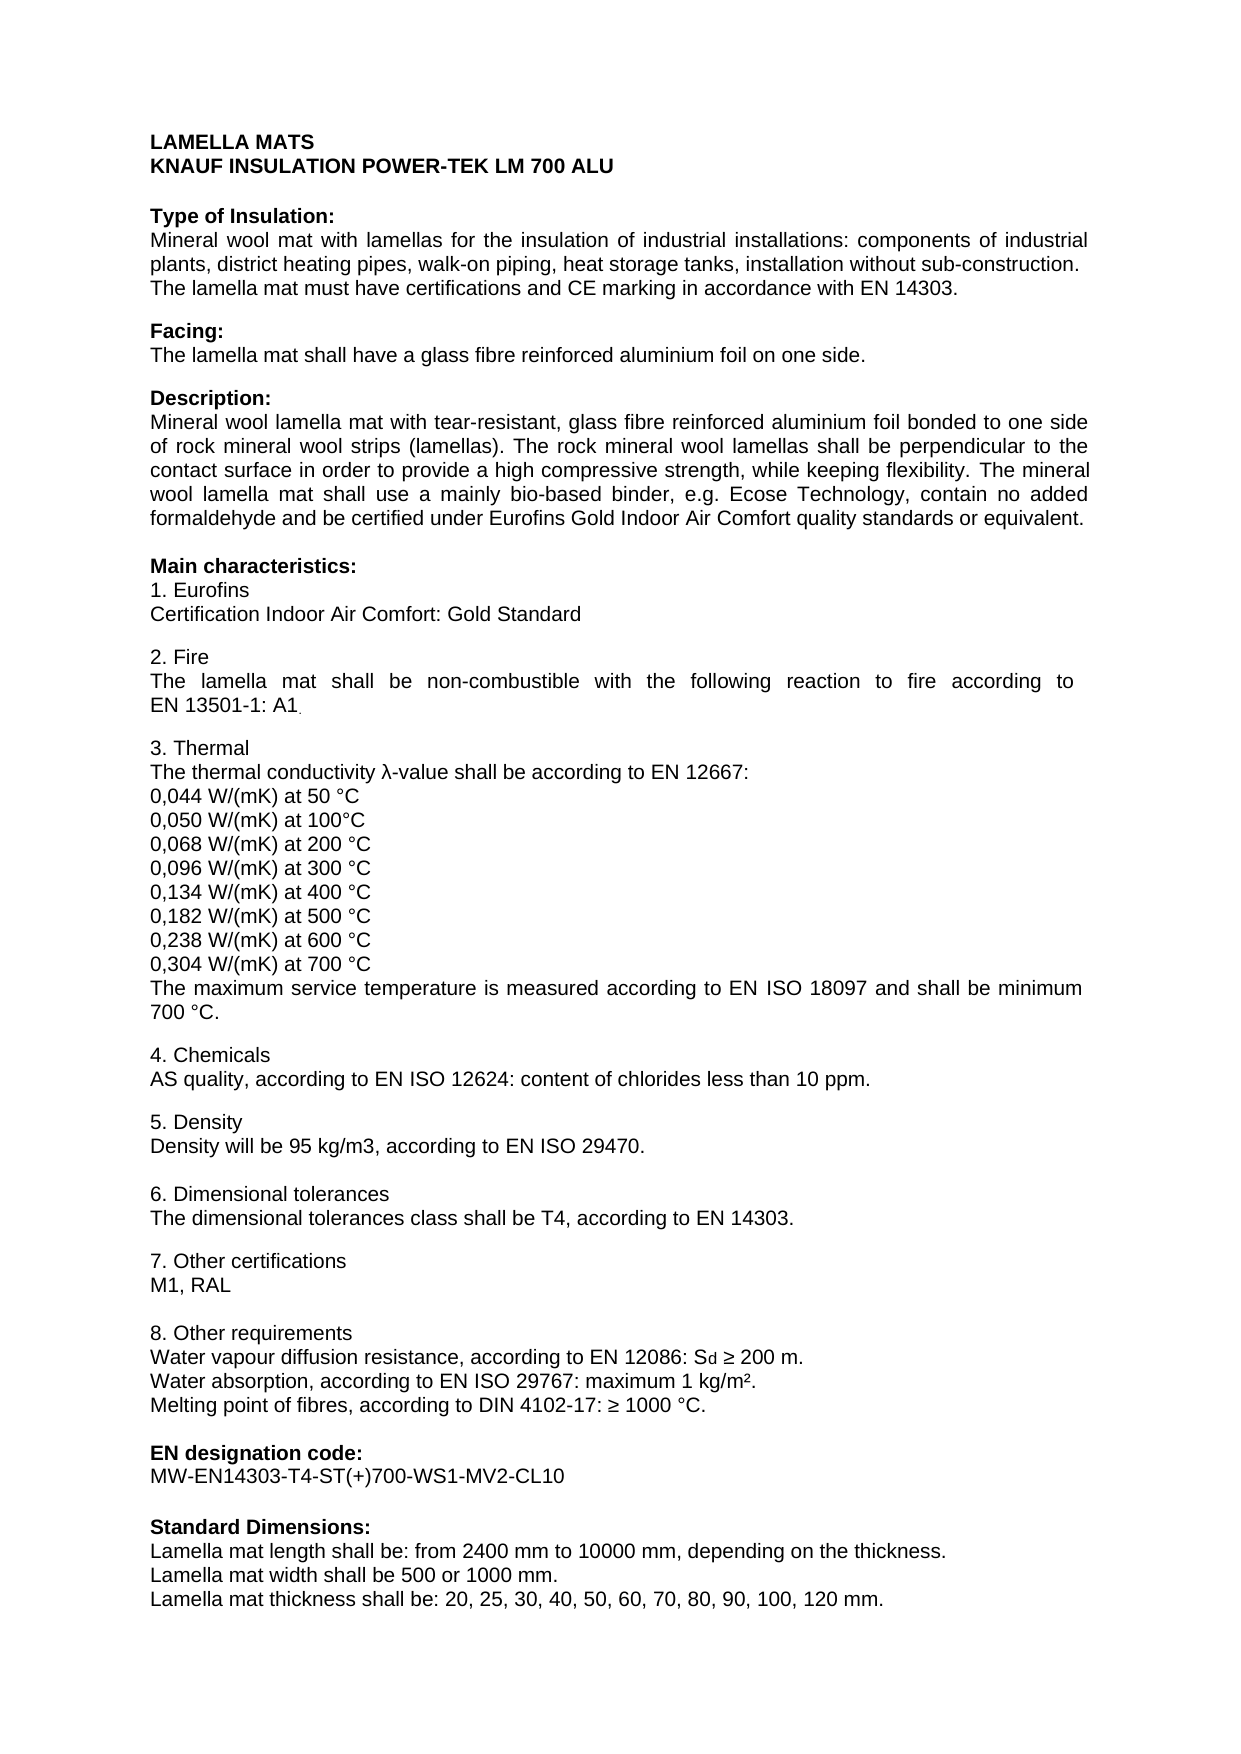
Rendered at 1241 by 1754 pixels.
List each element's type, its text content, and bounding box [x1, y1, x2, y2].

text 2. Fire [150, 645, 1090, 669]
text EN designation code: [150, 1440, 1090, 1464]
text 0,068 W/(mK) at 200 °C [150, 832, 1090, 856]
text Density will be 95 kg/m3, according to EN ISO 29470. [150, 1134, 1090, 1158]
text 0,304 W/(mK) at 700 °C [150, 952, 1090, 976]
text M1, RAL [150, 1273, 1090, 1297]
text The maximum service temperature is measured according to EN ISO 18097 and shall be minimum 700 °C. [150, 976, 1090, 1023]
text AS quality, according to EN ISO 12624: content of chlorides less than 10 ppm. [150, 1067, 1090, 1091]
text Mineral wool mat with lamellas for the insulation of industrial installations: components of industrial plants, district heating pipes, walk-on piping, heat storage tanks, installation without sub-construction. [150, 228, 1090, 276]
text 3. Thermal [150, 736, 1090, 760]
text Lamella mat thickness shall be: 20, 25, 30, 40, 50, 60, 70, 80, 90, 100, 120 mm. [150, 1587, 1090, 1611]
text 8. Other requirements [150, 1321, 1090, 1344]
text 4. Chemicals [150, 1043, 1090, 1067]
text 0,050 W/(mK) at 100°C [150, 808, 1090, 832]
text Certification Indoor Air Comfort: Gold Standard [150, 602, 1090, 626]
text The dimensional tolerances class shall be T4, according to EN 14303. [150, 1206, 1090, 1229]
text The lamella mat shall be non-combustible with the following reaction to fire according to EN 13501-1: A1. [150, 669, 1090, 717]
text Mineral wool lamella mat with tear-resistant, glass fibre reinforced aluminium foil bonded to one side of rock mineral wool strips (lamellas). The rock mineral wool lamellas shall be perpendicular to the contact surface in order to provide a high compressive strength, while keeping flexibility. The mineral wool lamella mat shall use a mainly bio-based binder, e.g. Ecose Technology, contain no added formaldehyde and be certified under Eurofins Gold Indoor Air Comfort quality standards or equivalent. [150, 410, 1090, 530]
text LAMELLA MATS [150, 130, 1090, 154]
text Lamella mat width shall be 500 or 1000 mm. [150, 1563, 1090, 1587]
text 5. Density [150, 1110, 1090, 1134]
text 0,044 W/(mK) at 50 °C [150, 784, 1090, 808]
text Standard Dimensions: [150, 1515, 1090, 1539]
text Description: [150, 386, 1090, 410]
text Main characteristics: [150, 554, 1090, 578]
text Facing: [150, 319, 1090, 343]
text Melting point of fibres, according to DIN 4102-17: ≥ 1000 °C. [150, 1392, 1090, 1416]
text 0,238 W/(mK) at 600 °C [150, 928, 1090, 952]
text 6. Dimensional tolerances [150, 1182, 1090, 1206]
text 7. Other certifications [150, 1249, 1090, 1273]
text The lamella mat shall have a glass fibre reinforced aluminium foil on one side. [150, 343, 1090, 367]
text 0,096 W/(mK) at 300 °C [150, 856, 1090, 880]
text MW-EN14303-T4-ST(+)700-WS1-MV2-CL10 [150, 1464, 1090, 1488]
text Water absorption, according to EN ISO 29767: maximum 1 kg/m². [150, 1368, 1090, 1392]
text 0,182 W/(mK) at 500 °C [150, 904, 1090, 928]
text Lamella mat length shall be: from 2400 mm to 10000 mm, depending on the thickness. [150, 1539, 1090, 1563]
text KNAUF INSULATION POWER-TEK LM 700 ALU [150, 154, 1090, 178]
text Water vapour diffusion resistance, according to EN 12086: Sd ≥ 200 m. [150, 1344, 1090, 1368]
text The thermal conductivity λ-value shall be according to EN 12667: [150, 760, 1090, 784]
text 1. Eurofins [150, 578, 1090, 602]
text Type of Insulation: [150, 204, 1090, 228]
text The lamella mat must have certifications and CE marking in accordance with EN 14303. [150, 276, 1090, 300]
text 0,134 W/(mK) at 400 °C [150, 880, 1090, 904]
